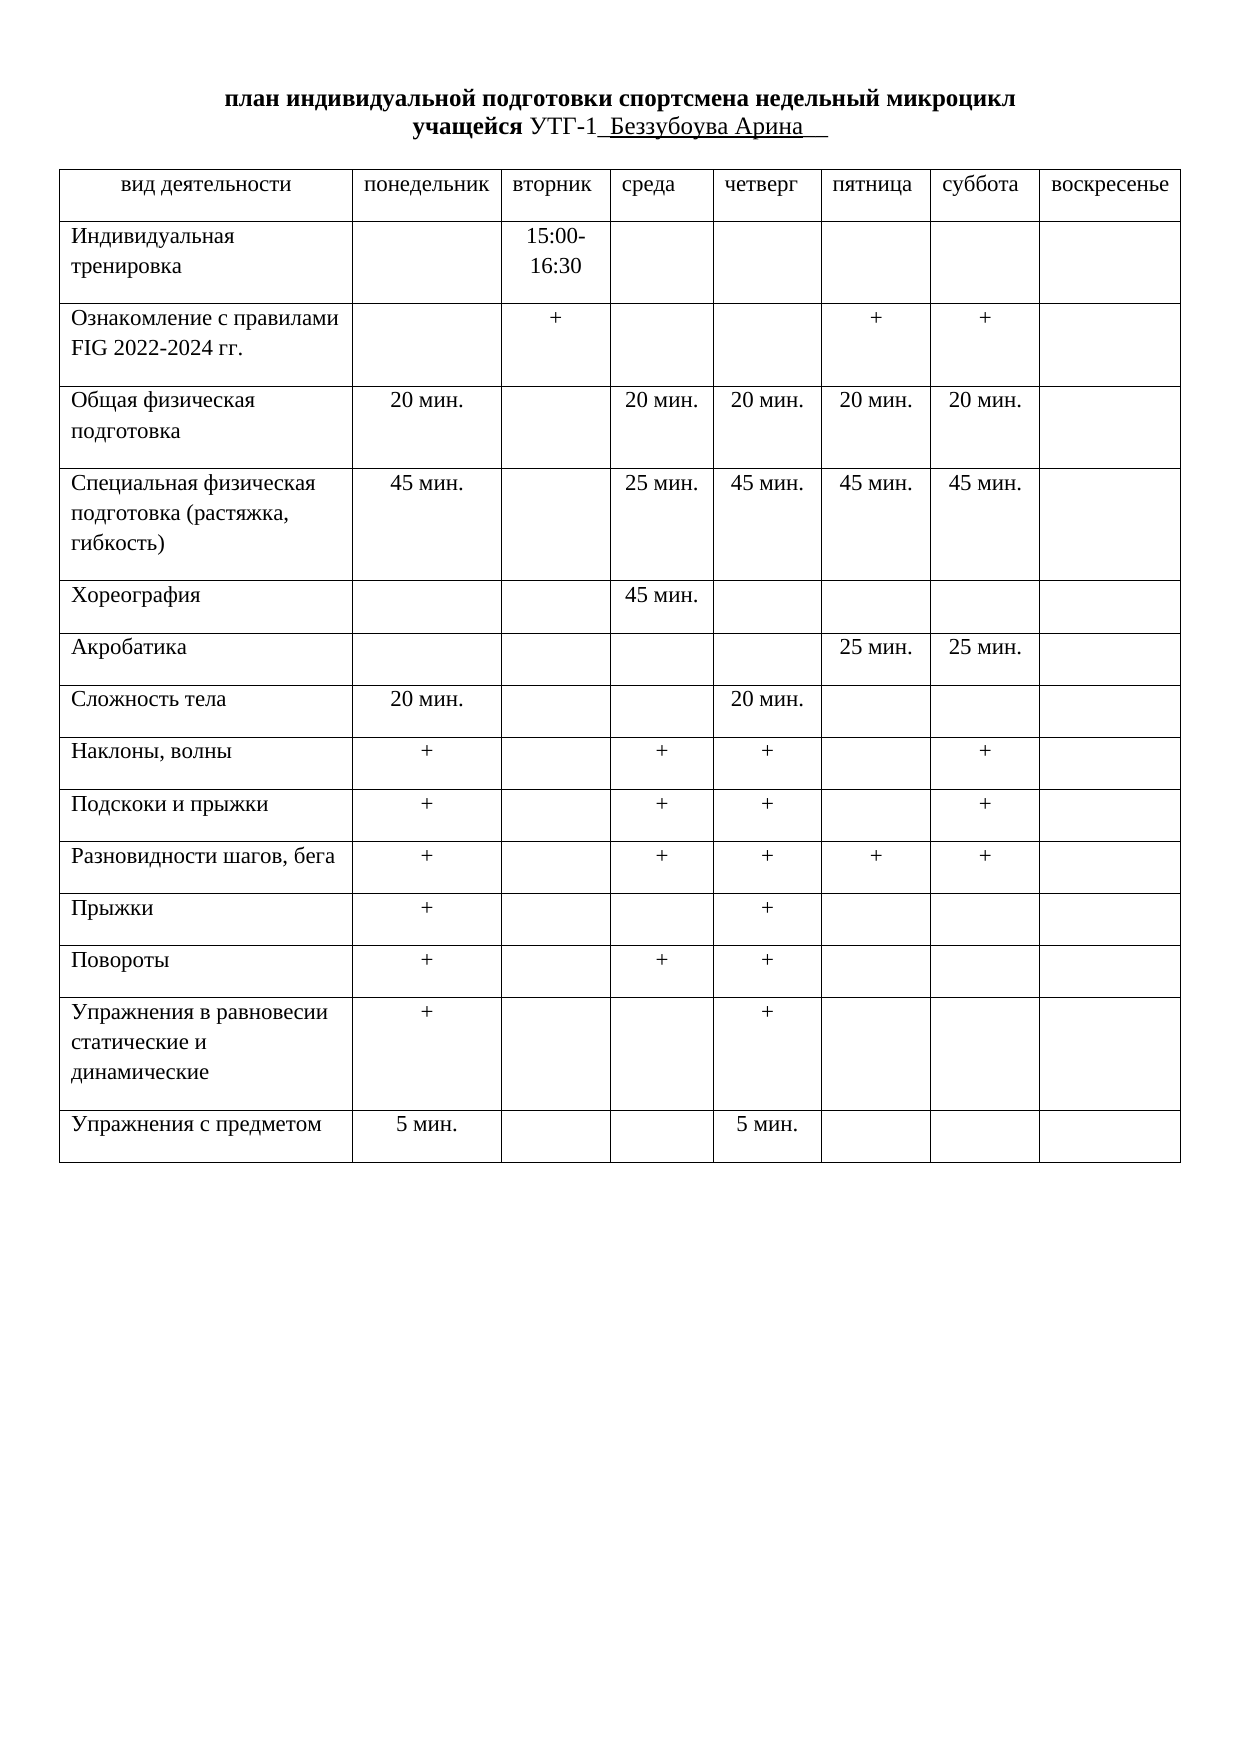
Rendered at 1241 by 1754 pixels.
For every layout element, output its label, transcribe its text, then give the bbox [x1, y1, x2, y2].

table_cell [502, 387, 610, 468]
table_cell [931, 1111, 1039, 1162]
table_cell 5 мин. [714, 1111, 821, 1162]
table_cell [822, 946, 930, 997]
table_cell + [353, 998, 501, 1109]
table_cell 45 мин. [714, 469, 821, 580]
table_cell Повороты [60, 946, 352, 997]
table_cell [1040, 686, 1180, 737]
table_cell [1040, 790, 1180, 841]
table_cell [502, 686, 610, 737]
table_cell + [502, 304, 610, 386]
table_cell [822, 581, 930, 632]
table_cell [714, 634, 821, 684]
table_cell [611, 222, 713, 303]
table_cell [502, 998, 610, 1109]
table_cell Индивидуальная тренировка [60, 222, 352, 303]
table_cell 5 мин. [353, 1111, 501, 1162]
table_cell [1040, 738, 1180, 789]
table_cell Ознакомление с правилами FIG 2022-2024 гг. [60, 304, 352, 386]
table_cell [502, 790, 610, 841]
table_cell 25 мин. [611, 469, 713, 580]
table_cell + [353, 842, 501, 893]
table_cell [931, 894, 1039, 945]
table_cell Подскоки и прыжки [60, 790, 352, 841]
table_cell [353, 304, 501, 386]
table_cell [611, 686, 713, 737]
table_cell + [714, 946, 821, 997]
table_cell Наклоны, волны [60, 738, 352, 789]
table_cell Сложность тела [60, 686, 352, 737]
table_cell [822, 1111, 930, 1162]
table_cell 20 мин. [611, 387, 713, 468]
table_cell [931, 946, 1039, 997]
table_header понедельник [353, 170, 501, 221]
table_cell + [611, 842, 713, 893]
table_cell + [822, 304, 930, 386]
table_cell [502, 581, 610, 632]
table_cell [353, 634, 501, 684]
table_cell 45 мин. [822, 469, 930, 580]
table_cell + [822, 842, 930, 893]
table_cell Общая физическая подготовка [60, 387, 352, 468]
table_cell [611, 634, 713, 684]
table_cell [353, 581, 501, 632]
table_header четверг [714, 170, 821, 221]
table_cell Акробатика [60, 634, 352, 684]
table_cell + [611, 738, 713, 789]
table_cell + [714, 894, 821, 945]
table_header суббота [931, 170, 1039, 221]
table_cell [714, 304, 821, 386]
table_cell [502, 1111, 610, 1162]
table_cell [1040, 894, 1180, 945]
table_cell + [353, 946, 501, 997]
table_cell [1040, 634, 1180, 684]
table_cell 20 мин. [714, 686, 821, 737]
table_header вторник [502, 170, 610, 221]
text учащейся УТГ-1_Беззубоува Арина__ [59, 111, 1181, 140]
table_cell Хореография [60, 581, 352, 632]
table_cell [1040, 946, 1180, 997]
table_header пятница [822, 170, 930, 221]
table_cell Упражнения с предметом [60, 1111, 352, 1162]
table_cell [502, 894, 610, 945]
table_cell [1040, 222, 1180, 303]
table_cell 45 мин. [353, 469, 501, 580]
table_cell [502, 634, 610, 684]
table_cell 20 мин. [714, 387, 821, 468]
table_cell [822, 686, 930, 737]
table_cell [931, 581, 1039, 632]
table_cell [1040, 842, 1180, 893]
table_cell 45 мин. [611, 581, 713, 632]
table_cell + [931, 790, 1039, 841]
table_cell 20 мин. [353, 387, 501, 468]
table_cell Специальная физическая подготовка (растяжка, гибкость) [60, 469, 352, 580]
table_cell [1040, 998, 1180, 1109]
table_cell [611, 1111, 713, 1162]
table_cell 45 мин. [931, 469, 1039, 580]
table_cell + [931, 738, 1039, 789]
table_header воскресенье [1040, 170, 1180, 221]
table_cell + [931, 304, 1039, 386]
table_cell + [353, 738, 501, 789]
table_cell [822, 790, 930, 841]
table_cell [931, 222, 1039, 303]
table_cell [1040, 1111, 1180, 1162]
table_header вид деятельности [60, 170, 352, 221]
table_cell + [714, 790, 821, 841]
table_cell [502, 842, 610, 893]
table_cell 25 мин. [822, 634, 930, 684]
table_cell [611, 304, 713, 386]
table_cell 20 мин. [353, 686, 501, 737]
table_cell + [353, 894, 501, 945]
table_cell Разновидности шагов, бега [60, 842, 352, 893]
table_cell [822, 222, 930, 303]
table_cell Прыжки [60, 894, 352, 945]
text план индивидуальной подготовки спортсмена недельный микроцикл [59, 83, 1181, 111]
table_cell + [714, 738, 821, 789]
table_cell 20 мин. [822, 387, 930, 468]
table_cell + [931, 842, 1039, 893]
table_cell [931, 998, 1039, 1109]
table_cell [714, 581, 821, 632]
table_cell [1040, 581, 1180, 632]
table_cell [502, 469, 610, 580]
table_cell + [611, 946, 713, 997]
table_cell 20 мин. [931, 387, 1039, 468]
table_cell [822, 998, 930, 1109]
table_cell [1040, 304, 1180, 386]
table_cell [822, 894, 930, 945]
table_cell [1040, 387, 1180, 468]
table_cell Упражнения в равновесии статические и динамические [60, 998, 352, 1109]
table_cell [353, 222, 501, 303]
table_cell [502, 738, 610, 789]
table_cell + [714, 998, 821, 1109]
table_cell [611, 998, 713, 1109]
table_cell + [353, 790, 501, 841]
table_cell [611, 894, 713, 945]
table_cell 15:00-16:30 [502, 222, 610, 303]
table_cell [1040, 469, 1180, 580]
table_cell + [611, 790, 713, 841]
table_cell [502, 946, 610, 997]
table_cell [714, 222, 821, 303]
table_header среда [611, 170, 713, 221]
table_cell [931, 686, 1039, 737]
table_cell 25 мин. [931, 634, 1039, 684]
table_cell [822, 738, 930, 789]
table_cell + [714, 842, 821, 893]
